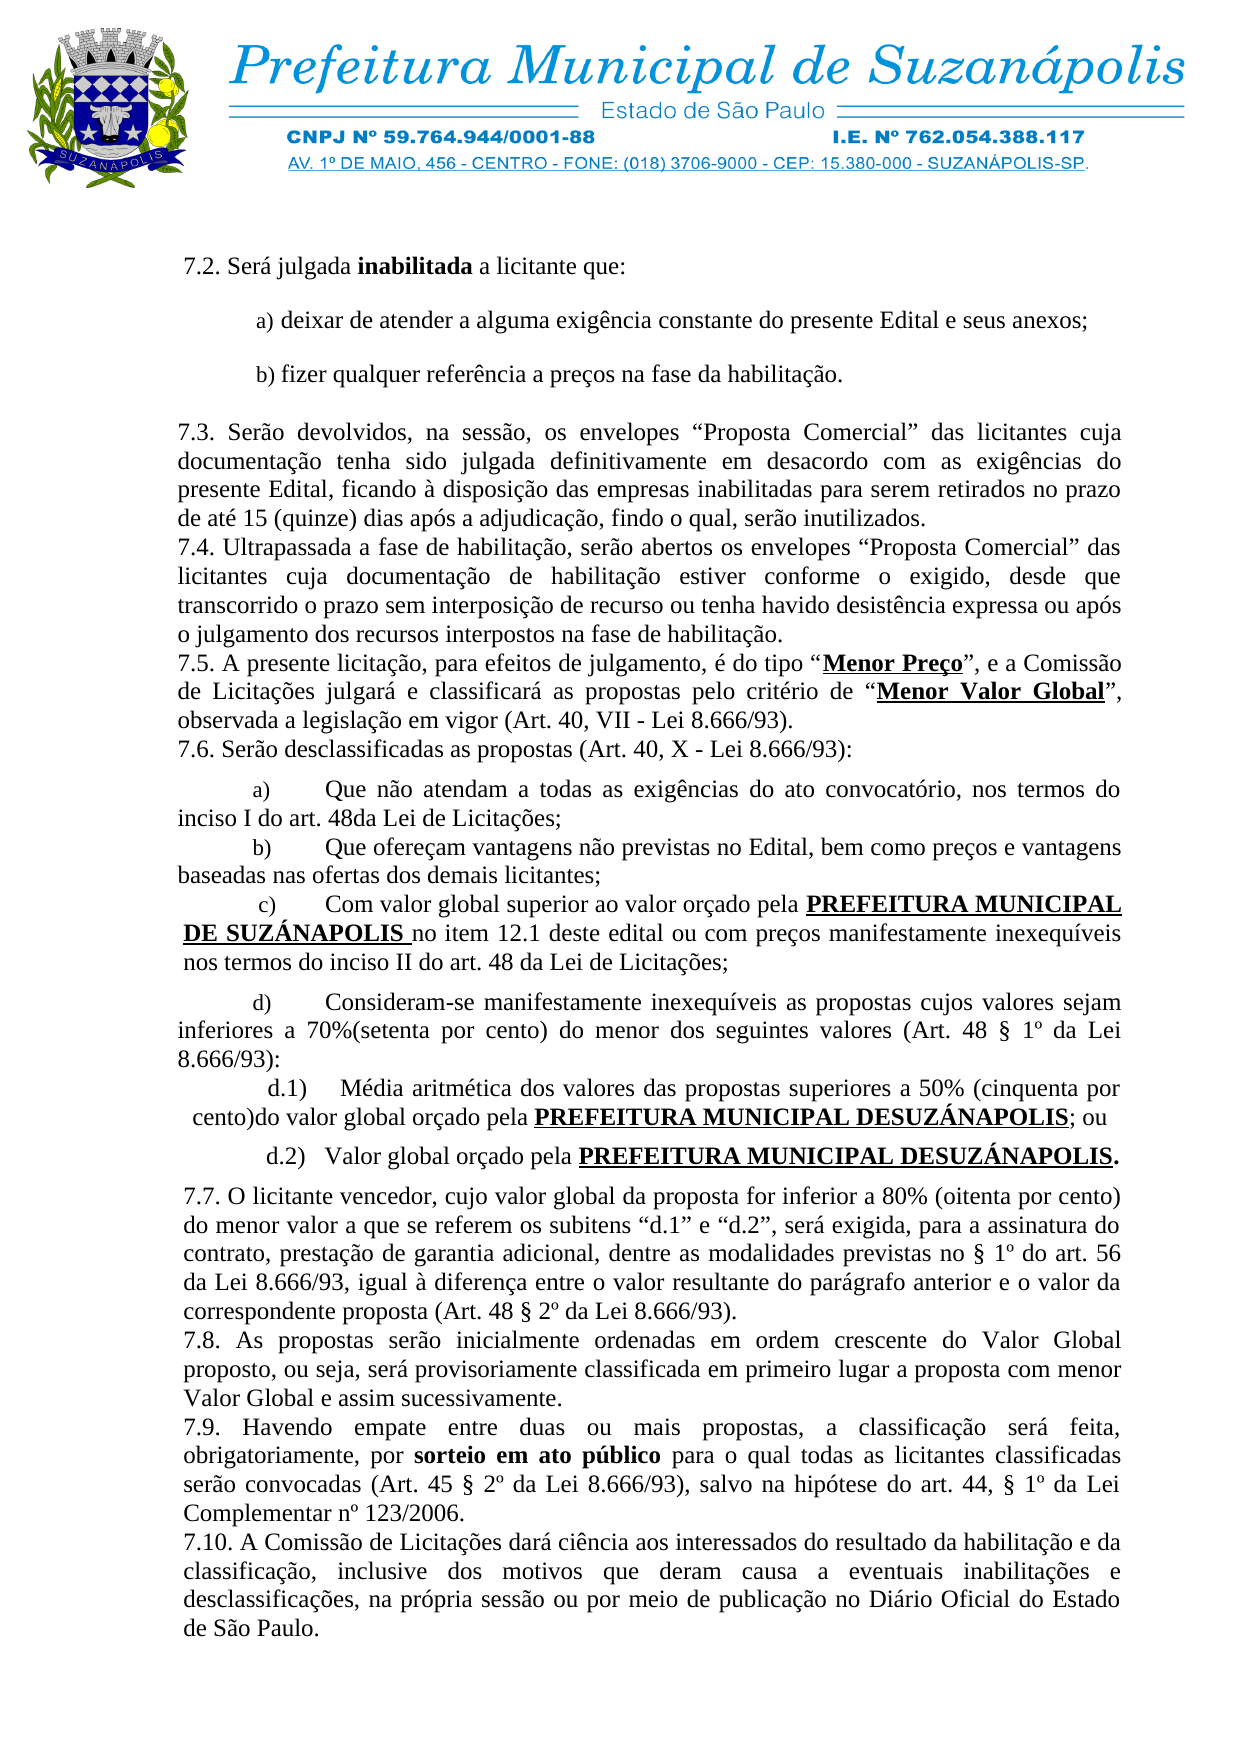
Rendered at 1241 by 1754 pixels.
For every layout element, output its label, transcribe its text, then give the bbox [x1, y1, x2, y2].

list deixar de atender a alguma exigência constante do presente Edital e seus anexos; [256, 305, 1122, 334]
text 7.4. Ultrapassada a fase de habilitação, serão abertos os envelopes “Proposta Comercial” das licitantes cuja documentação de habilitação estiver conforme o exigido, desde que transcorrido o prazo sem interposição de recurso ou tenha havido desistência expressa ou após o julgamento dos recursos interpostos na fase de habilitação. [177, 532, 1122, 647]
text 7.7. O licitante vencedor, cujo valor global da proposta for inferior a 80% (oitenta por cento) do menor valor a que se referem os subitens “d.1” e “d.2”, será exigida, para a assinatura do contrato, prestação de garantia adicional, dentre as modalidades previstas no § 1º do art. 56 da Lei 8.666/93, igual à diferença entre o valor resultante do parágrafo anterior e o valor da correspondente proposta (Art. 48 § 2º da Lei 8.666/93). [183, 1181, 1122, 1325]
text 7.2. Será julgada inabilitada a licitante que: [183, 251, 1122, 280]
list Que ofereçam vantagens não previstas no Edital, bem como preços e vantagens baseadas nas ofertas dos demais licitantes; [177, 832, 1122, 889]
text 7.6. Serão desclassificadas as propostas (Art. 40, X - Lei 8.666/93): [177, 734, 1122, 763]
list Consideram-se manifestamente inexequíveis as propostas cujos valores sejam inferiores a 70%(setenta por cento) do menor dos seguintes valores (Art. 48 § 1º da Lei 8.666/93): [177, 987, 1122, 1073]
text 7.3. Serão devolvidos, na sessão, os envelopes “Proposta Comercial” das licitantes cuja documentação tenha sido julgada definitivamente em desacordo com as exigências do presente Edital, ficando à disposição das empresas inabilitadas para serem retirados no prazo de até 15 (quinze) dias após a adjudicação, findo o qual, serão inutilizados. [177, 417, 1122, 532]
list fizer qualquer referência a preços na fase da habilitação. [256, 359, 1122, 388]
text 7.9. Havendo empate entre duas ou mais propostas, a classificação será feita, obrigatoriamente, por sorteio em ato público para o qual todas as licitantes classificadas serão convocadas (Art. 45 § 2º da Lei 8.666/93), salvo na hipótese do art. 44, § 1º da Lei Complementar nº 123/2006. [183, 1412, 1122, 1527]
text 7.5. A presente licitação, para efeitos de julgamento, é do tipo “Menor Preço”, e a Comissão de Licitações julgará e classificará as propostas pelo critério de “Menor Valor Global”, observada a legislação em vigor (Art. 40, VII - Lei 8.666/93). [177, 648, 1122, 734]
list Que não atendam a todas as exigências do ato convocatório, nos termos do inciso I do art. 48da Lei de Licitações; [177, 774, 1122, 831]
text d.2) Valor global orçado pela PREFEITURA MUNICIPAL DESUZÁNAPOLIS. [266, 1141, 1122, 1170]
picture [26, 28, 1185, 188]
text 7.8. As propostas serão inicialmente ordenadas em ordem crescente do Valor Global proposto, ou seja, será provisoriamente classificada em primeiro lugar a proposta com menor Valor Global e assim sucessivamente. [183, 1325, 1122, 1411]
list Com valor global superior ao valor orçado pela PREFEITURA MUNICIPAL DE SUZÁNAPOLIS no item 12.1 deste edital ou com preços manifestamente inexequíveis nos termos do inciso II do art. 48 da Lei de Licitações; [183, 889, 1122, 976]
text d.1) Média aritmética dos valores das propostas superiores a 50% (cinquenta por cento)do valor global orçado pela PREFEITURA MUNICIPAL DESUZÁNAPOLIS; ou [192, 1073, 1122, 1131]
text 7.10. A Comissão de Licitações dará ciência aos interessados do resultado da habilitação e da classificação, inclusive dos motivos que deram causa a eventuais inabilitações e desclassificações, na própria sessão ou por meio de publicação no Diário Oficial do Estado de São Paulo. [183, 1527, 1122, 1642]
